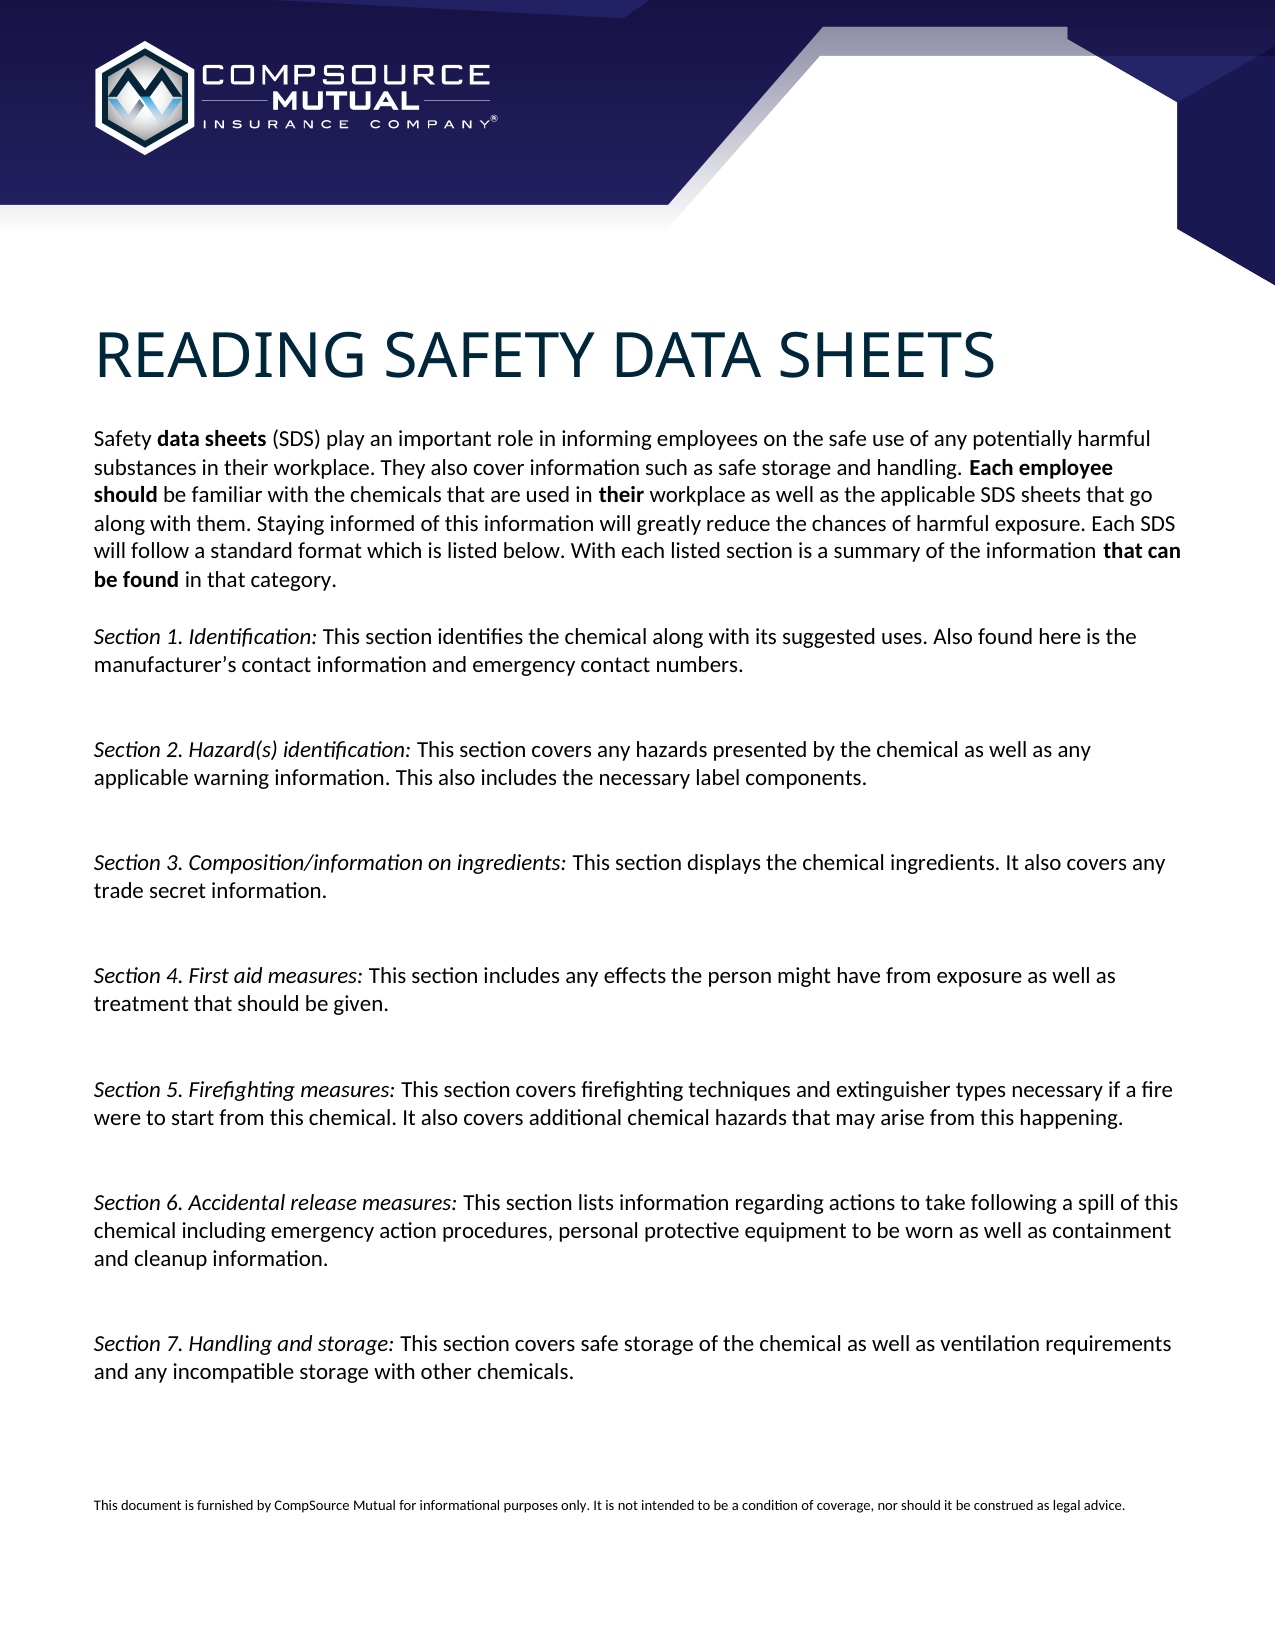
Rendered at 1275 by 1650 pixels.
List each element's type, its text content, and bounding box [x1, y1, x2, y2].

text Safety data sheets (SDS) play an important role in informing employees on the safe use of any potentially harmful substances in their workplace. They also cover information such as safe storage and handling. Each employee should be familiar with the chemicals that are used in their workplace as well as the applicable SDS sheets that go along with them. Staying informed of this information will greatly reduce the chances of harmful exposure. Each SDS will follow a standard format which is listed below. With each listed section is a summary of the information that can be found in that category. [94, 424, 1181, 593]
subtitle reading safety data sheets [94, 294, 1181, 395]
text Section 1. Identification: This section identifies the chemical along with its suggested uses. Also found here is the manufacturer’s contact information and emergency contact numbers. [94, 622, 1181, 678]
text Section 4. First aid measures: This section includes any effects the person might have from exposure as well as treatment that should be given. [94, 933, 1181, 1018]
picture [0, 0, 1275, 294]
text Section 7. Handling and storage: This section covers safe storage of the chemical as well as ventilation requirements and any incompatible storage with other chemicals. [94, 1301, 1181, 1385]
text Section 6. Accidental release measures: This section lists information regarding actions to take following a spill of this chemical including emergency action procedures, personal protective equipment to be worn as well as containment and cleanup information. [94, 1160, 1181, 1272]
text Section 3. Composition/information on ingredients: This section displays the chemical ingredients. It also covers any trade secret information. [94, 820, 1181, 904]
text Section 2. Hazard(s) identification: This section covers any hazards presented by the chemical as well as any applicable warning information. This also includes the necessary label components. [94, 707, 1181, 791]
text Section 5. Firefighting measures: This section covers firefighting techniques and extinguisher types necessary if a fire were to start from this chemical. It also covers additional chemical hazards that may arise from this happening. [94, 1047, 1181, 1131]
